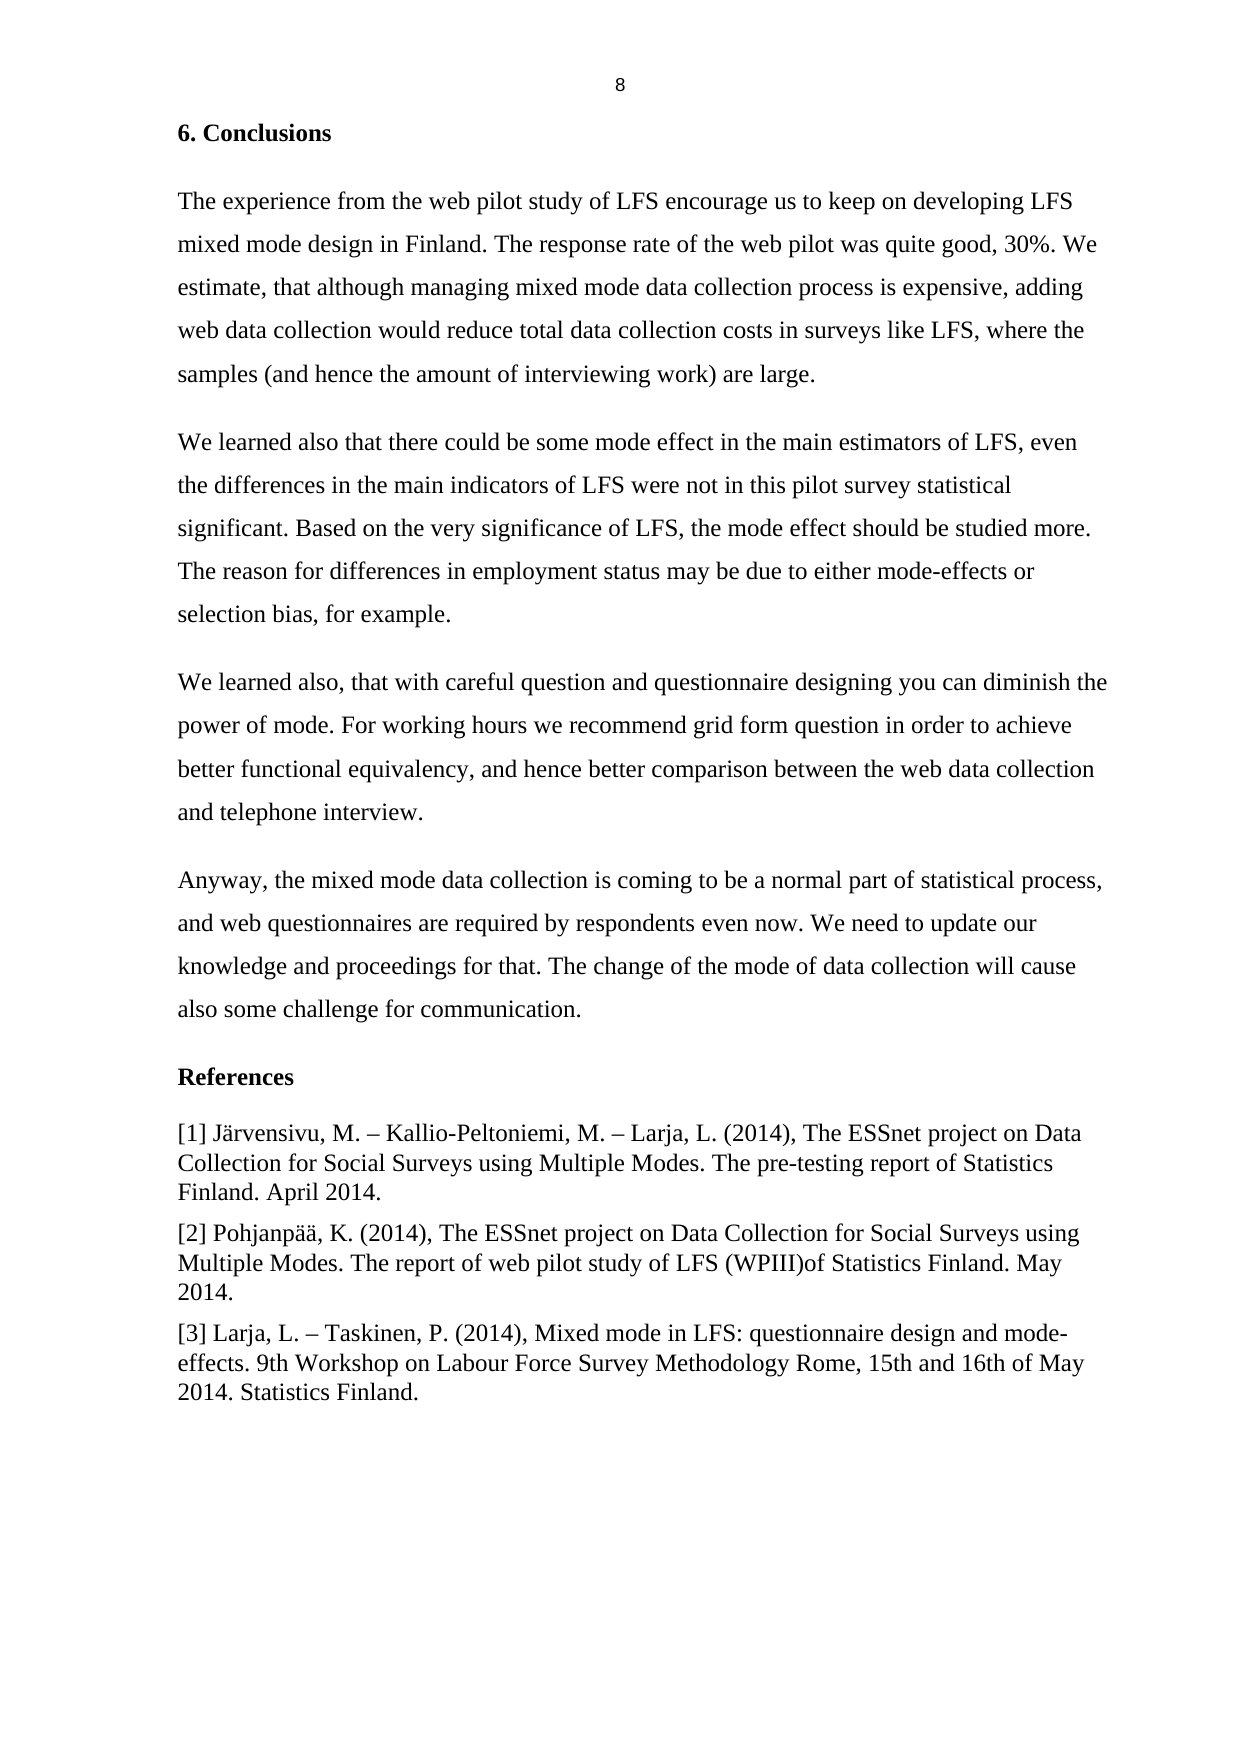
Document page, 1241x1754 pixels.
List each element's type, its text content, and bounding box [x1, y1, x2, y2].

text We learned also, that with careful question and questionnaire designing you can diminish the power of mode. For working hours we recommend grid form question in order to achieve better functional equivalency, and hence better comparison between the web data collection and telephone interview. [177, 667, 1107, 826]
text Anyway, the mixed mode data collection is coming to be a normal part of statistical process, and web questionnaires are required by respondents even now. We need to update our knowledge and proceedings for that. The change of the mode of data collection will cause also some challenge for communication. [177, 865, 1107, 1023]
text We learned also that there could be some mode effect in the main estimators of LFS, even the differences in the main indicators of LFS were not in this pilot survey statistical significant. Based on the very significance of LFS, the mode effect should be studied more. The reason for differences in employment status may be due to either mode-effects or selection bias, for example. [177, 427, 1107, 628]
text The experience from the web pilot study of LFS encourage us to keep on developing LFS mixed mode design in Finland. The response rate of the web pilot was quite good, 30%. We estimate, that although managing mixed mode data collection process is expensive, adding web data collection would reduce total data collection costs in surveys like LFS, where the samples (and hence the amount of interviewing work) are large. [177, 186, 1107, 387]
subtitle 6. Conclusions [177, 118, 1107, 147]
text [3] Larja, L. ‒ Taskinen, P. (2014), Mixed mode in LFS: questionnaire design and mode-effects. 9th Workshop on Labour Force Survey Methodology Rome, 15th and 16th of May 2014. Statistics Finland. [177, 1318, 1122, 1406]
subtitle References [177, 1062, 1107, 1091]
text [1] Järvensivu, M. ‒ Kallio-Peltoniemi, M. ‒ Larja, L. (2014), The ESSnet project on Data Collection for Social Surveys using Multiple Modes. The pre-testing report of Statistics Finland. April 2014. [177, 1118, 1122, 1206]
text [2] Pohjanpää, K. (2014), The ESSnet project on Data Collection for Social Surveys using Multiple Modes. The report of web pilot study of LFS (WPIII)of Statistics Finland. May 2014. [177, 1218, 1122, 1306]
